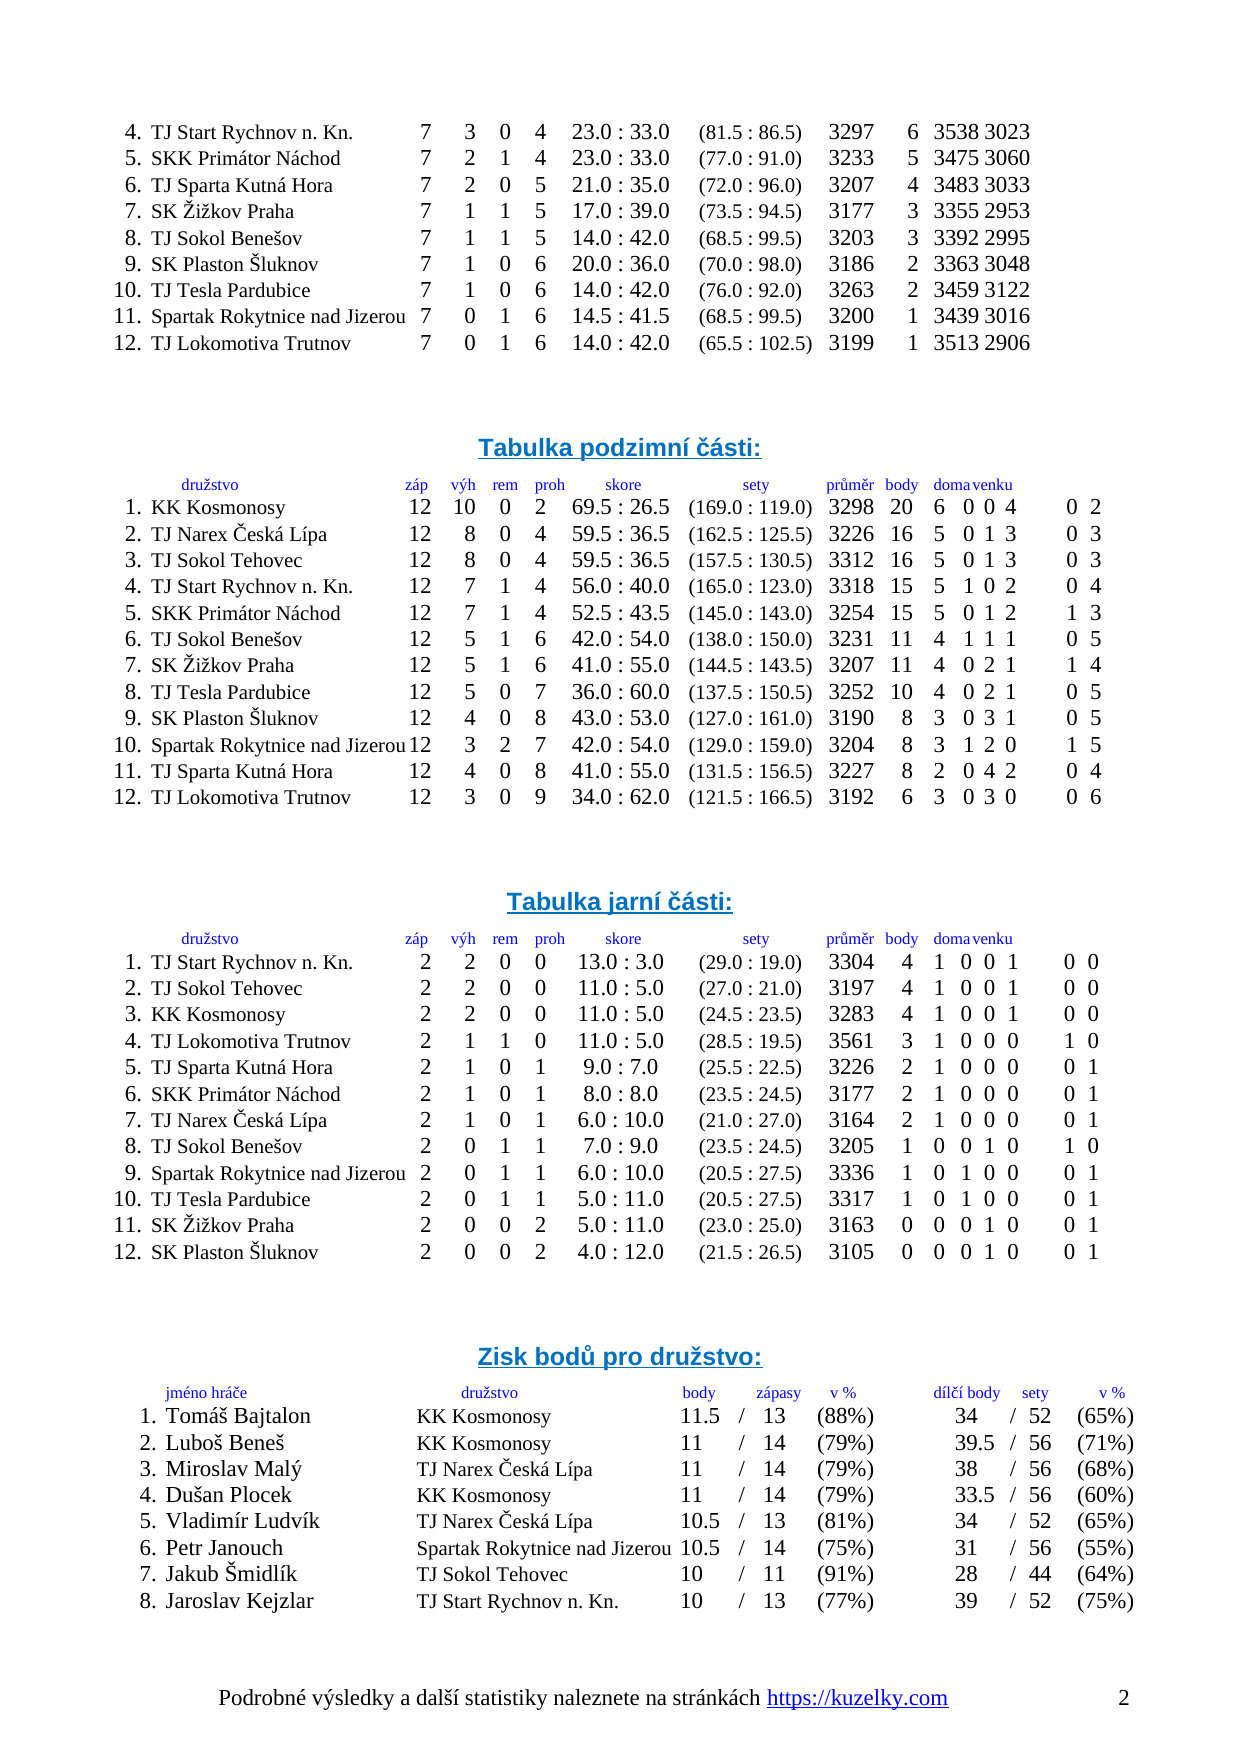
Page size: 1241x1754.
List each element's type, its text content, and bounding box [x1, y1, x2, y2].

text 1. TJ Start Rychnov n. Kn. 2 2 0 0 13.0 : 3.0 (29.0 : 19.0) 3304 4 1 0 0 1 0 0 [106, 948, 1134, 974]
text 12. SK Plaston Šluknov 2 0 0 2 4.0 : 12.0 (21.5 : 26.5) 3105 0 0 0 1 0 0 1 [106, 1238, 1134, 1264]
text 8. TJ Sokol Benešov 7 1 1 5 14.0 : 42.0 (68.5 : 99.5) 3203 3 3392 2995 [106, 223, 1134, 250]
text 10. TJ Tesla Pardubice 2 0 1 1 5.0 : 11.0 (20.5 : 27.5) 3317 1 0 1 0 0 0 1 [106, 1185, 1134, 1211]
text 6. SKK Primátor Náchod 2 1 0 1 8.0 : 8.0 (23.5 : 24.5) 3177 2 1 0 0 0 0 1 [106, 1079, 1134, 1106]
text 2. Luboš Beneš KK Kosmonosy 11 / 14 (79%) 39.5 / 56 (71%) [106, 1428, 1134, 1455]
text 8. Jaroslav Kejzlar TJ Start Rychnov n. Kn. 10 / 13 (77%) 39 / 52 (75%) [106, 1587, 1134, 1613]
text 10. Spartak Rokytnice nad Jizerou 12 3 2 7 42.0 : 54.0 (129.0 : 159.0) 3204 8 3 1 2 0 1 5 [106, 731, 1134, 757]
text 8. TJ Sokol Benešov 2 0 1 1 7.0 : 9.0 (23.5 : 24.5) 3205 1 0 0 1 0 1 0 [106, 1132, 1134, 1159]
text 2. TJ Narex Česká Lípa 12 8 0 4 59.5 : 36.5 (162.5 : 125.5) 3226 16 5 0 1 3 0 3 [106, 520, 1134, 546]
text 6. Petr Janouch Spartak Rokytnice nad Jizerou 10.5 / 14 (75%) 31 / 56 (55%) [106, 1534, 1134, 1560]
text 9. SK Plaston Šluknov 12 4 0 8 43.0 : 53.0 (127.0 : 161.0) 3190 8 3 0 3 1 0 5 [106, 704, 1134, 731]
text 3. Miroslav Malý TJ Narex Česká Lípa 11 / 14 (79%) 38 / 56 (68%) [106, 1455, 1134, 1481]
text 12. TJ Lokomotiva Trutnov 12 3 0 9 34.0 : 62.0 (121.5 : 166.5) 3192 6 3 0 3 0 0 6 [106, 783, 1134, 810]
text 5. SKK Primátor Náchod 7 2 1 4 23.0 : 33.0 (77.0 : 91.0) 3233 5 3475 3060 [106, 144, 1134, 171]
text 7. SK Žižkov Praha 7 1 1 5 17.0 : 39.0 (73.5 : 94.5) 3177 3 3355 2953 [106, 197, 1134, 223]
text jméno hráče družstvo body zápasy v % dílčí body sety v % [106, 1383, 1134, 1402]
text 4. TJ Start Rychnov n. Kn. 12 7 1 4 56.0 : 40.0 (165.0 : 123.0) 3318 15 5 1 0 2 0 4 [106, 572, 1134, 599]
text 5. SKK Primátor Náchod 12 7 1 4 52.5 : 43.5 (145.0 : 143.0) 3254 15 5 0 1 2 1 3 [106, 599, 1134, 625]
text 11. TJ Sparta Kutná Hora 12 4 0 8 41.0 : 55.0 (131.5 : 156.5) 3227 8 2 0 4 2 0 4 [106, 757, 1134, 783]
text 4. TJ Start Rychnov n. Kn. 7 3 0 4 23.0 : 33.0 (81.5 : 86.5) 3297 6 3538 3023 [106, 118, 1134, 144]
text 6. TJ Sparta Kutná Hora 7 2 0 5 21.0 : 35.0 (72.0 : 96.0) 3207 4 3483 3033 [106, 171, 1134, 197]
text 5. TJ Sparta Kutná Hora 2 1 0 1 9.0 : 7.0 (25.5 : 22.5) 3226 2 1 0 0 0 0 1 [106, 1053, 1134, 1079]
text Zisk bodů pro družstvo: [94, 1342, 1145, 1371]
text družstvo záp výh rem proh skore sety průměr body doma venku [106, 929, 1134, 948]
text 4. TJ Lokomotiva Trutnov 2 1 1 0 11.0 : 5.0 (28.5 : 19.5) 3561 3 1 0 0 0 1 0 [106, 1027, 1134, 1053]
text Tabulka jarní části: [94, 887, 1145, 916]
text 4. Dušan Plocek KK Kosmonosy 11 / 14 (79%) 33.5 / 56 (60%) [106, 1481, 1134, 1508]
text 9. SK Plaston Šluknov 7 1 0 6 20.0 : 36.0 (70.0 : 98.0) 3186 2 3363 3048 [106, 250, 1134, 276]
text 9. Spartak Rokytnice nad Jizerou 2 0 1 1 6.0 : 10.0 (20.5 : 27.5) 3336 1 0 1 0 0 0 1 [106, 1159, 1134, 1185]
text 1. Tomáš Bajtalon KK Kosmonosy 11.5 / 13 (88%) 34 / 52 (65%) [106, 1402, 1134, 1428]
text 11. Spartak Rokytnice nad Jizerou 7 0 1 6 14.5 : 41.5 (68.5 : 99.5) 3200 1 3439 3016 [106, 303, 1134, 329]
text 5. Vladimír Ludvík TJ Narex Česká Lípa 10.5 / 13 (81%) 34 / 52 (65%) [106, 1508, 1134, 1534]
text 8. TJ Tesla Pardubice 12 5 0 7 36.0 : 60.0 (137.5 : 150.5) 3252 10 4 0 2 1 0 5 [106, 678, 1134, 704]
text 7. Jakub Šmidlík TJ Sokol Tehovec 10 / 11 (91%) 28 / 44 (64%) [106, 1560, 1134, 1587]
text 3. TJ Sokol Tehovec 12 8 0 4 59.5 : 36.5 (157.5 : 130.5) 3312 16 5 0 1 3 0 3 [106, 546, 1134, 572]
text 6. TJ Sokol Benešov 12 5 1 6 42.0 : 54.0 (138.0 : 150.0) 3231 11 4 1 1 1 0 5 [106, 625, 1134, 652]
text 1. KK Kosmonosy 12 10 0 2 69.5 : 26.5 (169.0 : 119.0) 3298 20 6 0 0 4 0 2 [106, 493, 1134, 520]
text 7. TJ Narex Česká Lípa 2 1 0 1 6.0 : 10.0 (21.0 : 27.0) 3164 2 1 0 0 0 0 1 [106, 1106, 1134, 1132]
text 12. TJ Lokomotiva Trutnov 7 0 1 6 14.0 : 42.0 (65.5 : 102.5) 3199 1 3513 2906 [106, 329, 1134, 355]
text 2. TJ Sokol Tehovec 2 2 0 0 11.0 : 5.0 (27.0 : 21.0) 3197 4 1 0 0 1 0 0 [106, 974, 1134, 1001]
text Tabulka podzimní části: [94, 433, 1145, 462]
text 10. TJ Tesla Pardubice 7 1 0 6 14.0 : 42.0 (76.0 : 92.0) 3263 2 3459 3122 [106, 276, 1134, 303]
text 11. SK Žižkov Praha 2 0 0 2 5.0 : 11.0 (23.0 : 25.0) 3163 0 0 0 1 0 0 1 [106, 1211, 1134, 1238]
text 3. KK Kosmonosy 2 2 0 0 11.0 : 5.0 (24.5 : 23.5) 3283 4 1 0 0 1 0 0 [106, 1001, 1134, 1027]
text družstvo záp výh rem proh skore sety průměr body doma venku [106, 474, 1134, 493]
text 7. SK Žižkov Praha 12 5 1 6 41.0 : 55.0 (144.5 : 143.5) 3207 11 4 0 2 1 1 4 [106, 652, 1134, 678]
